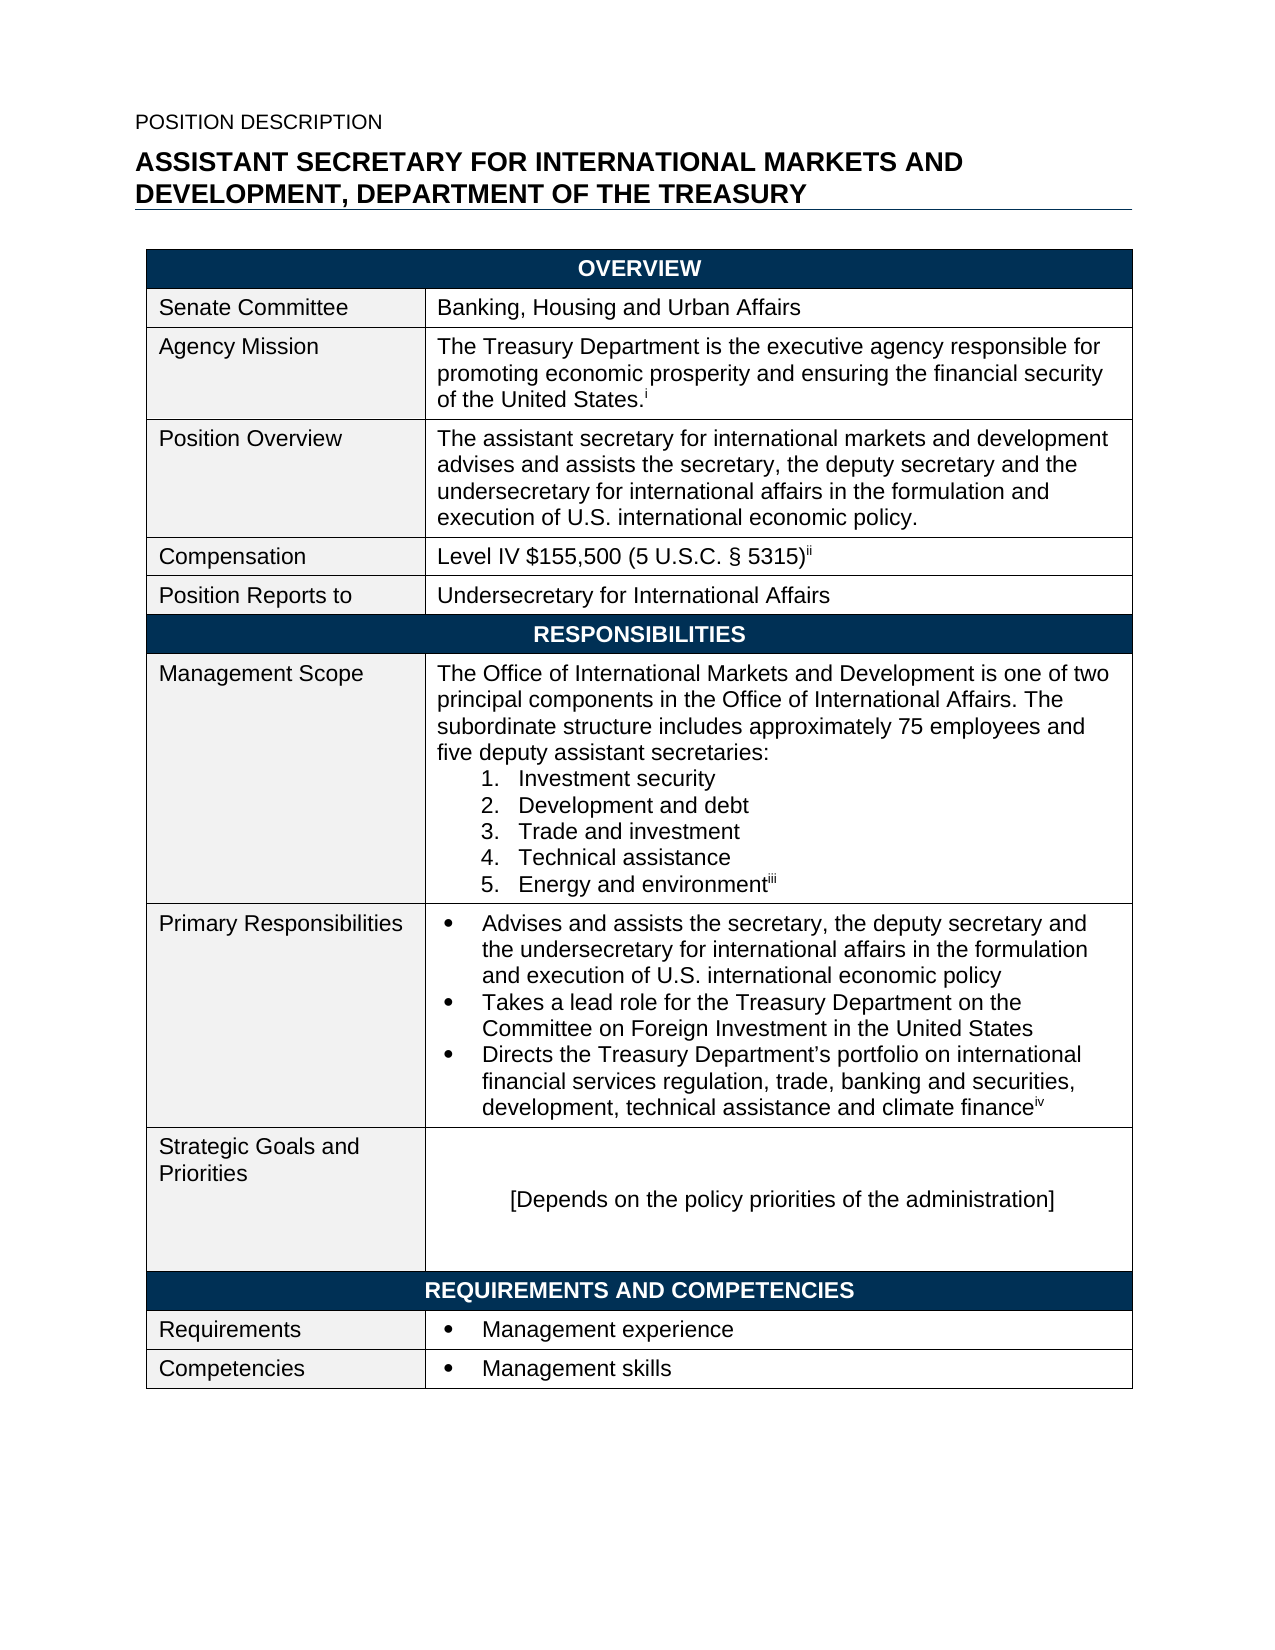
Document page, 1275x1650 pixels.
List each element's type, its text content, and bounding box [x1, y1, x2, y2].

table_cell Agency Mission [147, 328, 425, 418]
table_cell Management Scope [147, 654, 425, 903]
table_header OVERVIEW [147, 250, 1132, 288]
table_cell The assistant secretary for international markets and development advises and assists the secretary, the deputy secretary and the undersecretary for international affairs in the formulation and execution of U.S. international economic policy. [426, 420, 1132, 536]
table_cell Position Reports to [147, 576, 425, 614]
table_cell Strategic Goals and Priorities [147, 1128, 425, 1271]
subtitle Assistant Secretary for International Markets and Development, department of the Treasury [135, 146, 1132, 209]
table_cell The Office of International Markets and Development is one of two principal components in the Office of International Affairs. The subordinate structure includes approximately 75 employees and five deputy assistant secretaries: Investment security Development and debt Trade and investment Technical assistance Energy and environment [426, 654, 1132, 903]
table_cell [426, 1350, 1132, 1388]
table_cell Position Overview [147, 420, 425, 536]
table_cell Primary Responsibilities [147, 904, 425, 1127]
table_cell Compensation [147, 538, 425, 575]
table_cell RESPONSIBILITIES [147, 615, 1132, 653]
table_cell [Depends on the policy priorities of the administration] [426, 1128, 1132, 1271]
table_cell Level IV $155,500 (5 U.S.C. § 5315) [426, 538, 1132, 575]
table_cell The Treasury Department is the executive agency responsible for promoting economic prosperity and ensuring the financial security of the United States. [426, 328, 1132, 418]
table_cell Undersecretary for International Affairs [426, 576, 1132, 614]
table_cell Banking, Housing and Urban Affairs [426, 289, 1132, 327]
subtitle POSITION DESCRIPTION [135, 110, 1132, 134]
table_cell Advises and assists the secretary, the deputy secretary and the undersecretary for international affairs in the formulation and execution of U.S. international economic policy Takes a lead role for the Treasury Department on the Committee on Foreign Investment in the United States Directs the Treasury Department’s portfolio on international financial services regulation, trade, banking and securities, development, technical assistance and climate finance [426, 904, 1132, 1127]
table_cell REQUIREMENTS AND COMPETENCIES [147, 1272, 1132, 1310]
table_cell Competencies [147, 1350, 425, 1388]
table_cell Management experience [426, 1311, 1132, 1349]
table_cell Senate Committee [147, 289, 425, 327]
table_cell Requirements [147, 1311, 425, 1349]
